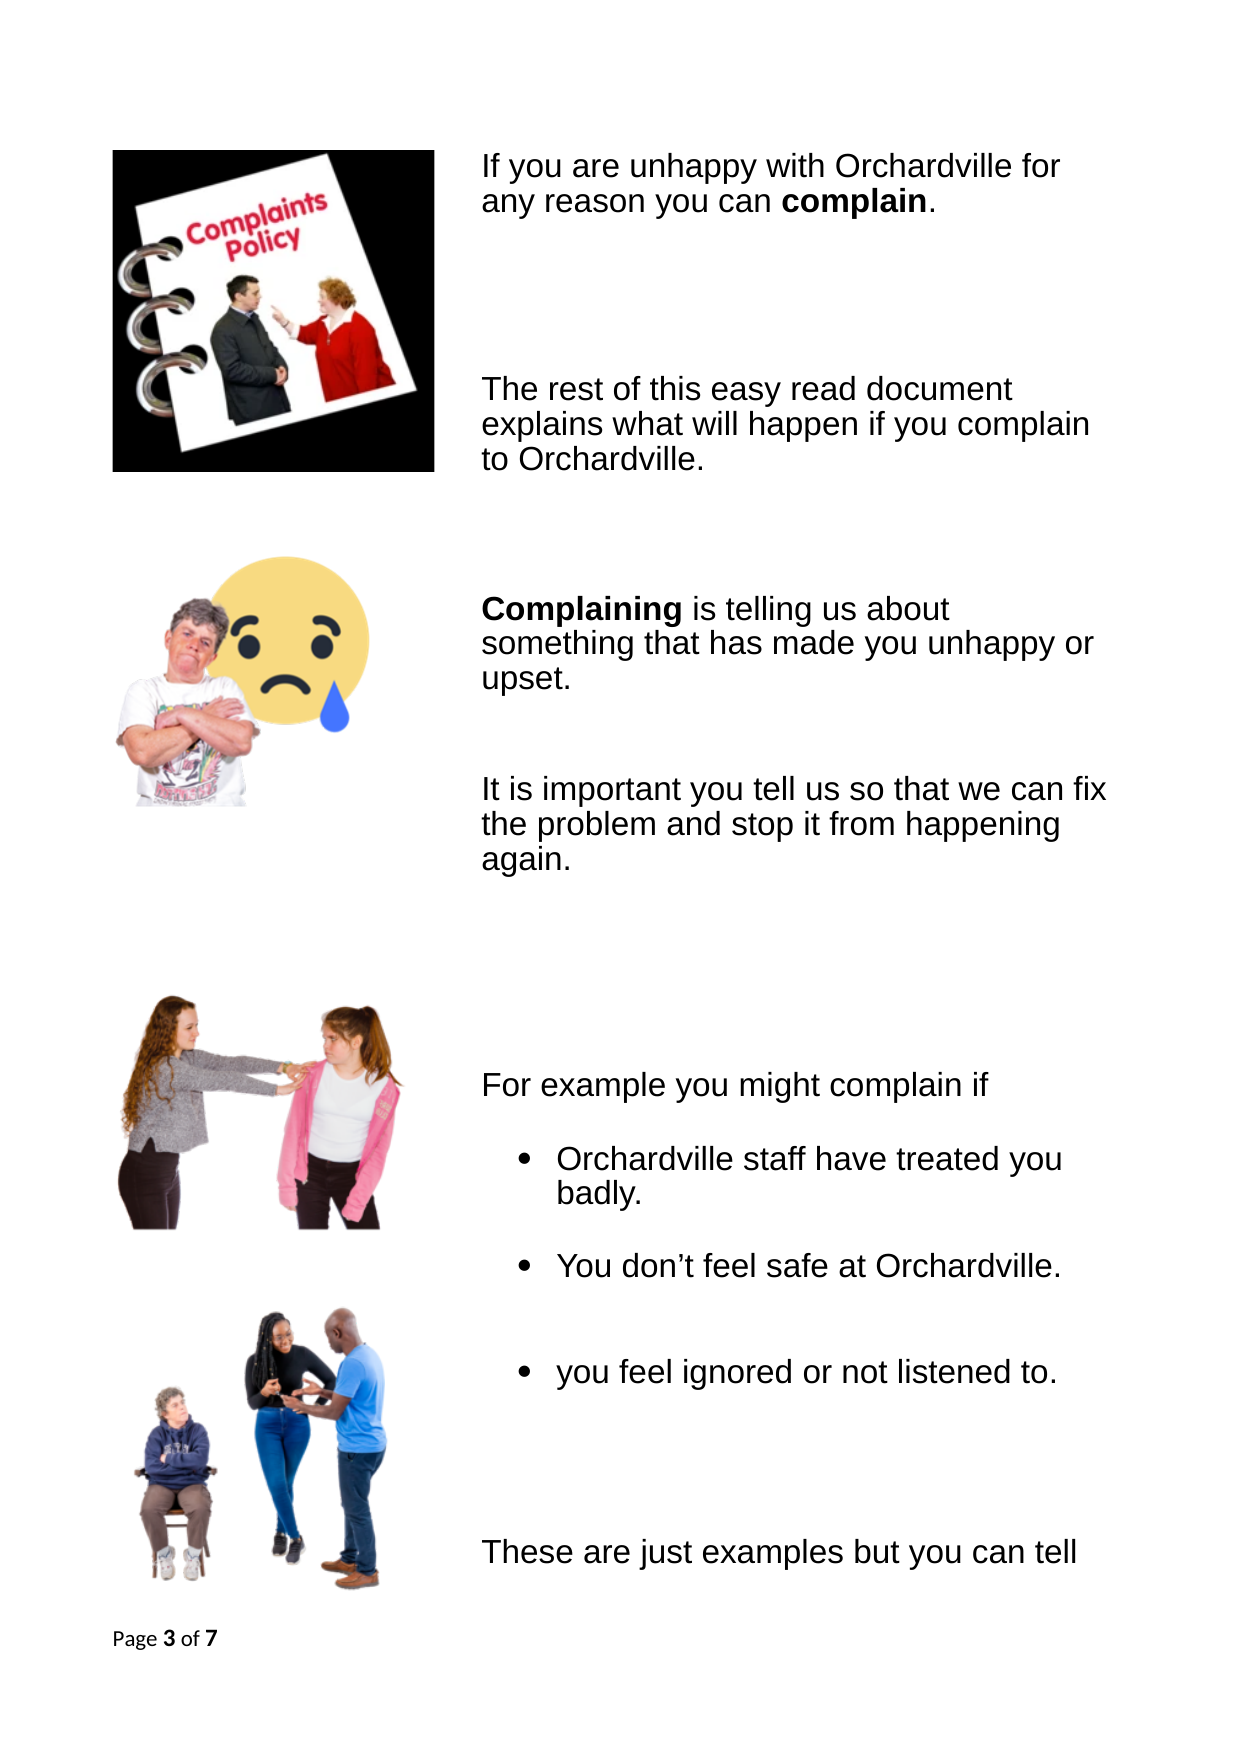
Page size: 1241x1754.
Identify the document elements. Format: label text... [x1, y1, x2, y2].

table_cell [101, 954, 470, 1597]
picture [112, 553, 372, 813]
picture [112, 953, 407, 1248]
table_cell [101, 554, 470, 954]
picture [112, 150, 435, 472]
table_cell Complaining is telling us about something that has made you unhappy or upset. It is important you tell us so that we can fix the problem and stop it from happening again. [470, 554, 1119, 954]
table_header [101, 150, 470, 554]
table_header If you are unhappy with Orchardville for any reason you can complain. The rest of this easy read document explains what will happen if you complain to Orchardville. [470, 150, 1119, 554]
picture [112, 1303, 407, 1598]
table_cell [470, 954, 1119, 1597]
